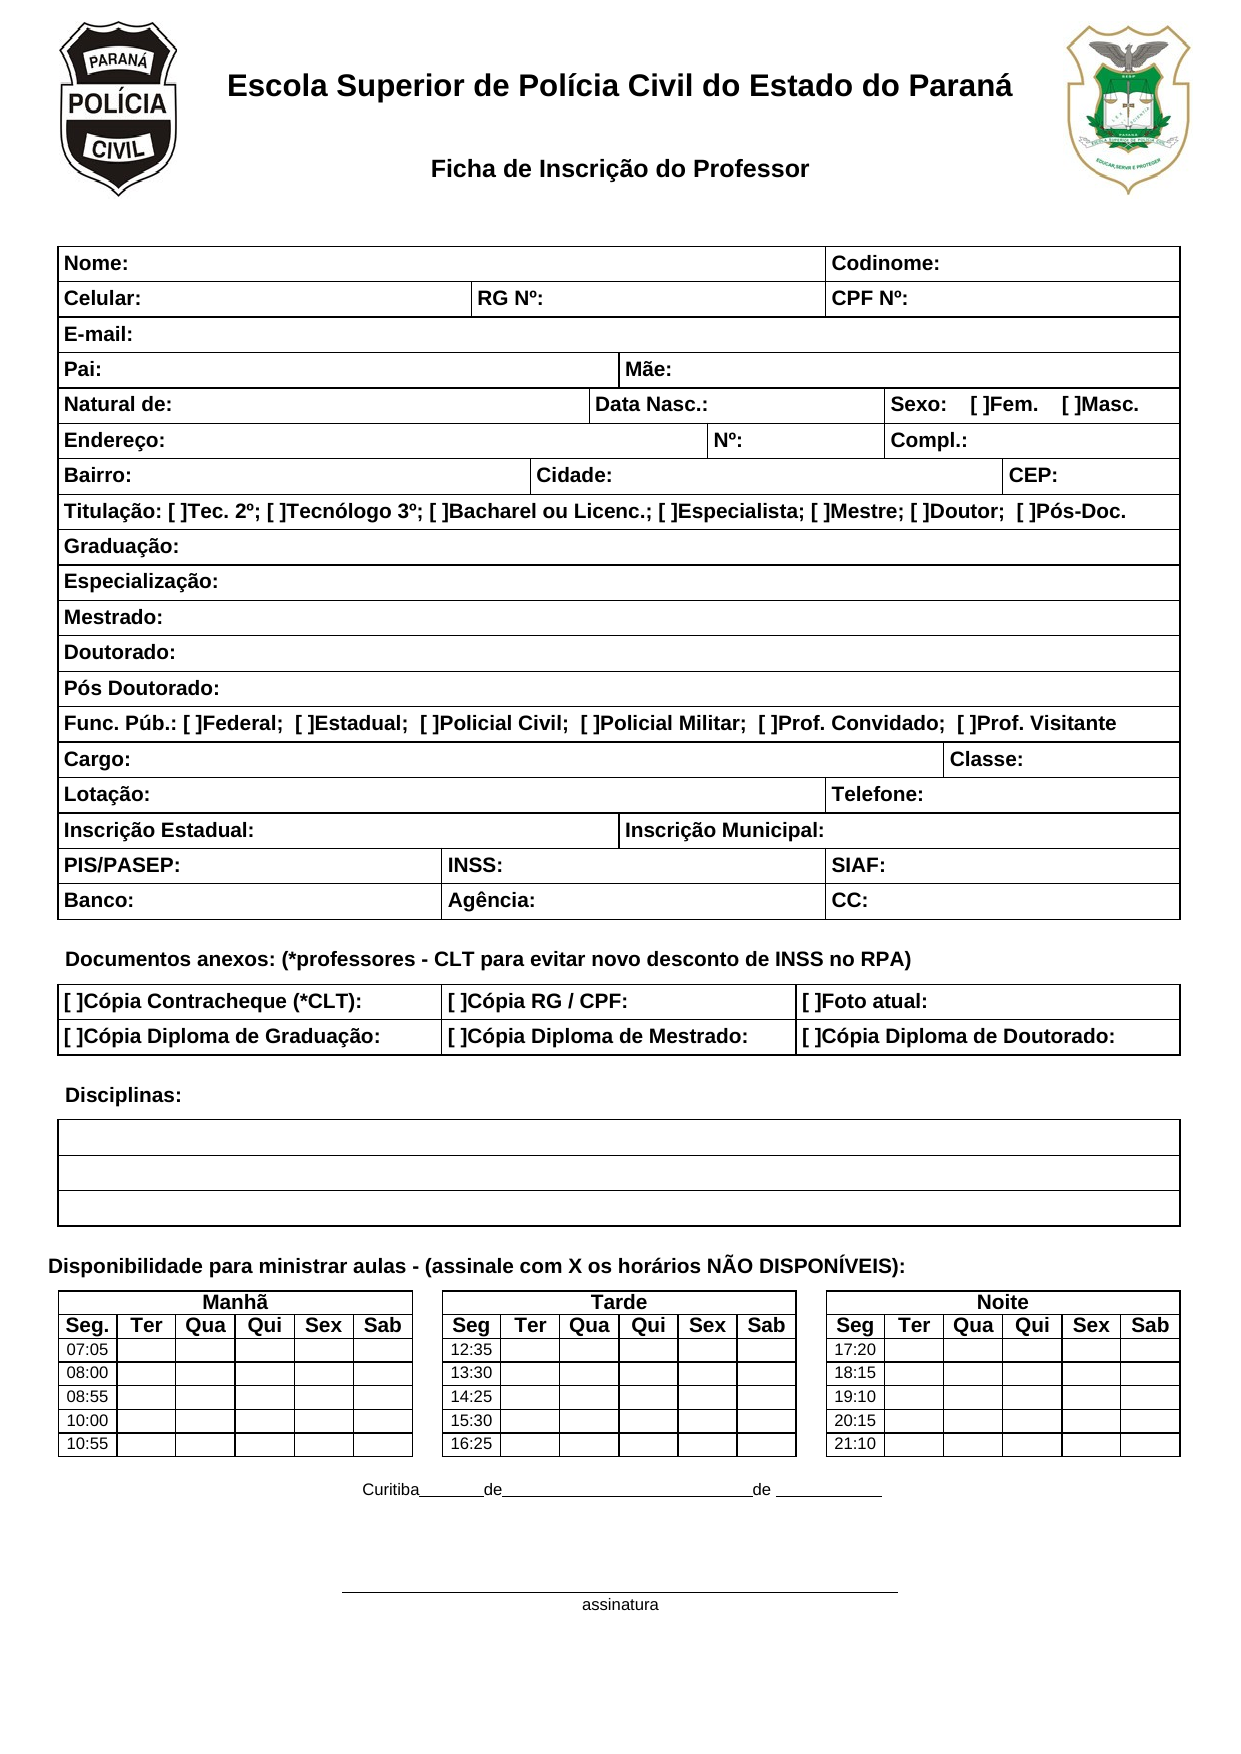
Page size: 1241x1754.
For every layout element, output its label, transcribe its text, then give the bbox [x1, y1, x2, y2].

table_cell SIAF: [826, 849, 1179, 883]
table_cell RG Nº: [472, 282, 825, 316]
table_cell Inscrição Estadual: [59, 814, 618, 848]
table_cell CPF Nº: [826, 282, 1179, 316]
table_cell Pai: [59, 353, 618, 387]
table_cell Doutorado: [59, 636, 1179, 671]
table_cell Inscrição Municipal: [620, 814, 1179, 848]
table_cell Agência: [442, 884, 825, 918]
table_cell Bairro: [59, 459, 530, 493]
table_cell Mãe: [620, 353, 1179, 387]
table_cell Graduação: [59, 530, 1179, 564]
table_header [59, 1120, 1179, 1154]
table_cell Mestrado: [59, 601, 1179, 635]
picture [59, 21, 178, 199]
table_cell PIS/PASEP: [59, 849, 441, 883]
table_cell Lotação: [59, 778, 825, 812]
table_header Codinome: [826, 247, 1179, 281]
table_header [ ]Cópia RG / CPF: [442, 985, 795, 1019]
table_cell Nº: [708, 424, 884, 458]
table_cell INSS: [442, 849, 825, 883]
table_cell Compl.: [885, 424, 1179, 458]
table_cell Endereço: [59, 424, 707, 458]
picture [1063, 21, 1193, 199]
text Documentos anexos: (*professores - CLT para evitar novo desconto de INSS no RPA) [65, 947, 1205, 971]
text Disciplinas: [65, 1083, 1205, 1107]
table_cell [ ]Cópia Diploma de Doutorado: [797, 1020, 1179, 1054]
table_cell CC: [826, 884, 1179, 918]
table_cell Classe: [944, 743, 1179, 777]
text Ficha de Inscrição do Professor [225, 153, 1016, 182]
text assinatura [225, 1589, 1016, 1614]
table_cell E-mail: [59, 318, 1179, 352]
table_cell Telefone: [826, 778, 1179, 812]
table_cell Natural de: [59, 389, 589, 423]
table_header [ ]Cópia Contracheque (*CLT): [59, 985, 441, 1019]
table_cell Sexo: [ ]Fem. [ ]Masc. [885, 389, 1179, 423]
table_cell Cargo: [59, 743, 943, 777]
table_header [ ]Foto atual: [797, 985, 1179, 1019]
text Disponibilidade para ministrar aulas - (assinale com X os horários NÃO DISPONÍVEIS): [48, 1254, 1205, 1278]
table_header Nome: [59, 247, 825, 281]
table_cell Func. Púb.: [ ]Federal; [ ]Estadual; [ ]Policial Civil; [ ]Policial Militar; [ ]Prof. Convidado; [ ]Prof. Visitante [59, 707, 1179, 741]
table_cell [ ]Cópia Diploma de Graduação: [59, 1020, 441, 1054]
table_cell Cidade: [531, 459, 1002, 493]
table_cell Banco: [59, 884, 441, 918]
table_cell CEP: [1003, 459, 1179, 493]
table_cell Titulação: [ ]Tec. 2º; [ ]Tecnólogo 3º; [ ]Bacharel ou Licenc.; [ ]Especialista; [ ]Mestre; [ ]Doutor; [ ]Pós-Doc. [59, 495, 1179, 529]
table_cell Data Nasc.: [590, 389, 884, 423]
table_cell Pós Doutorado: [59, 672, 1179, 706]
table_cell [59, 1156, 1179, 1190]
table_cell [ ]Cópia Diploma de Mestrado: [442, 1020, 795, 1054]
text Curitiba de de [362, 1480, 1205, 1499]
table_cell Especialização: [59, 566, 1179, 600]
text Escola Superior de Polícia Civil do Estado do Paraná [225, 67, 1016, 103]
table_cell Celular: [59, 282, 471, 316]
table_cell [59, 1191, 1179, 1225]
